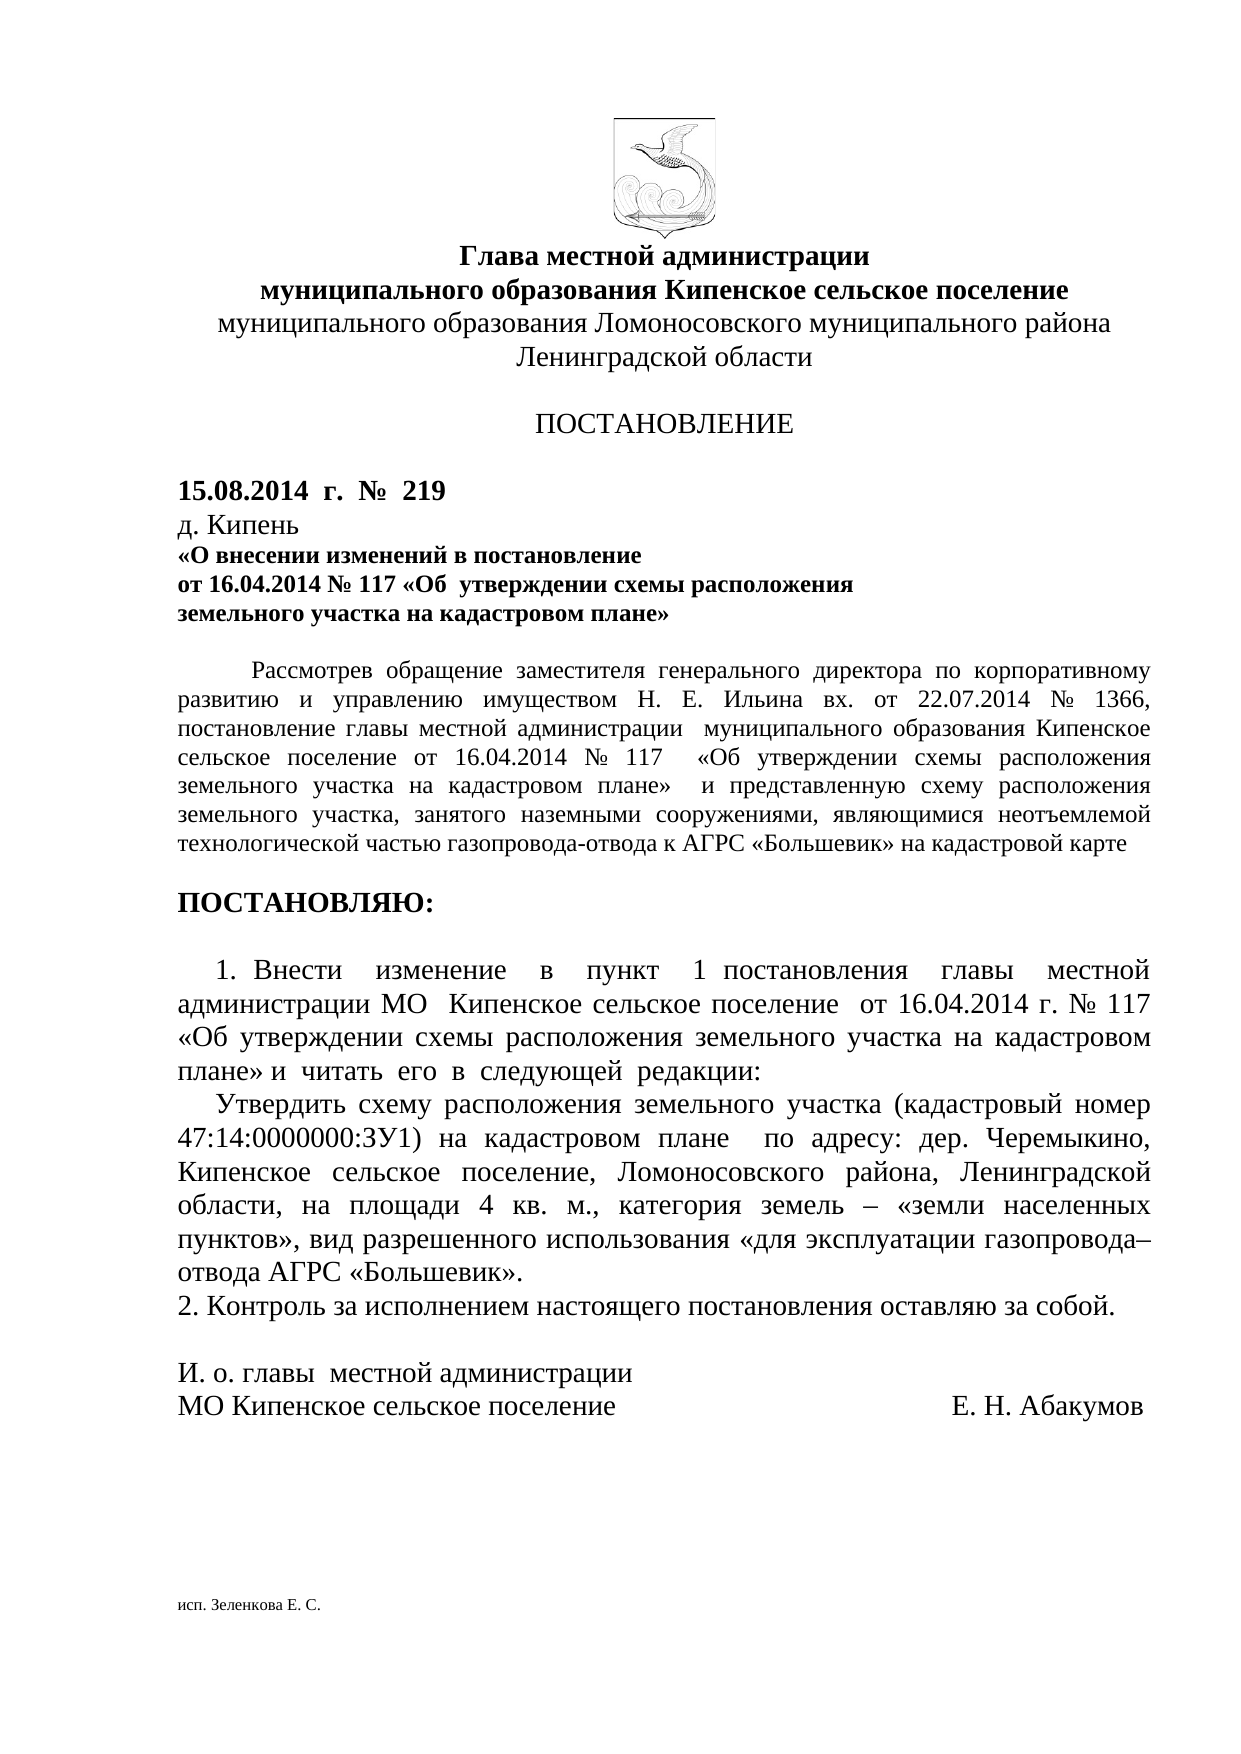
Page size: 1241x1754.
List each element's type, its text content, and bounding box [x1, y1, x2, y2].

text земельного участка на кадастровом плане» [177, 598, 1152, 627]
text И. о. главы местной администрации [177, 1355, 1152, 1388]
text ПОСТАНОВЛЕНИЕ [177, 406, 1152, 440]
text исп. Зеленкова Е. С. [177, 1594, 1152, 1614]
text муниципального образования Ломоносовского муниципального района [177, 306, 1152, 339]
text 15.08.2014 г. № 219 [177, 473, 1152, 507]
text «О внесении изменений в постановление [177, 540, 1152, 569]
text муниципального образования Кипенское сельское поселение [177, 272, 1152, 306]
text Рассмотрев обращение заместителя генерального директора по корпоративному развитию и управлению имуществом Н. Е. Ильина вх. от 22.07.2014 № 1366, постановление главы местной администрации муниципального образования Кипенское сельское поселение от 16.04.2014 № 117 «Об утверждении схемы расположения земельного участка на кадастровом плане» и представленную схему расположения земельного участка, занятого наземными сооружениями, являющимися неотъемлемой технологической частью газопровода-отвода к АГРС «Большевик» на кадастровой карте [177, 655, 1152, 857]
text Ленинградской области [177, 339, 1152, 373]
text от 16.04.2014 № 117 «Об утверждении схемы расположения [177, 569, 1152, 598]
text д. Кипень [177, 507, 1152, 540]
picture [613, 118, 716, 239]
text Глава местной администрации [177, 238, 1152, 272]
text ПОСТАНОВЛЯЮ: [177, 885, 1152, 919]
text МО Кипенское сельское поселение Е. Н. Абакумов [177, 1388, 1152, 1422]
text Утвердить схему расположения земельного участка (кадастровый номер 47:14:0000000:ЗУ1) на кадастровом плане по адресу: дер. Черемыкино, Кипенское сельское поселение, Ломоносовского района, Ленинградской области, на площади 4 кв. м., категория земель – «земли населенных пунктов», вид разрешенного использования «для эксплуатации газопровода–отвода АГРС «Большевик». [177, 1087, 1152, 1288]
text 2. Контроль за исполнением настоящего постановления оставляю за собой. [177, 1288, 1152, 1321]
text 1. Внести изменение в пункт 1 постановления главы местной администрации МО Кипенское сельское поселение от 16.04.2014 г. № 117 «Об утверждении схемы расположения земельного участка на кадастровом плане» и читать его в следующей редакции: [177, 952, 1152, 1087]
